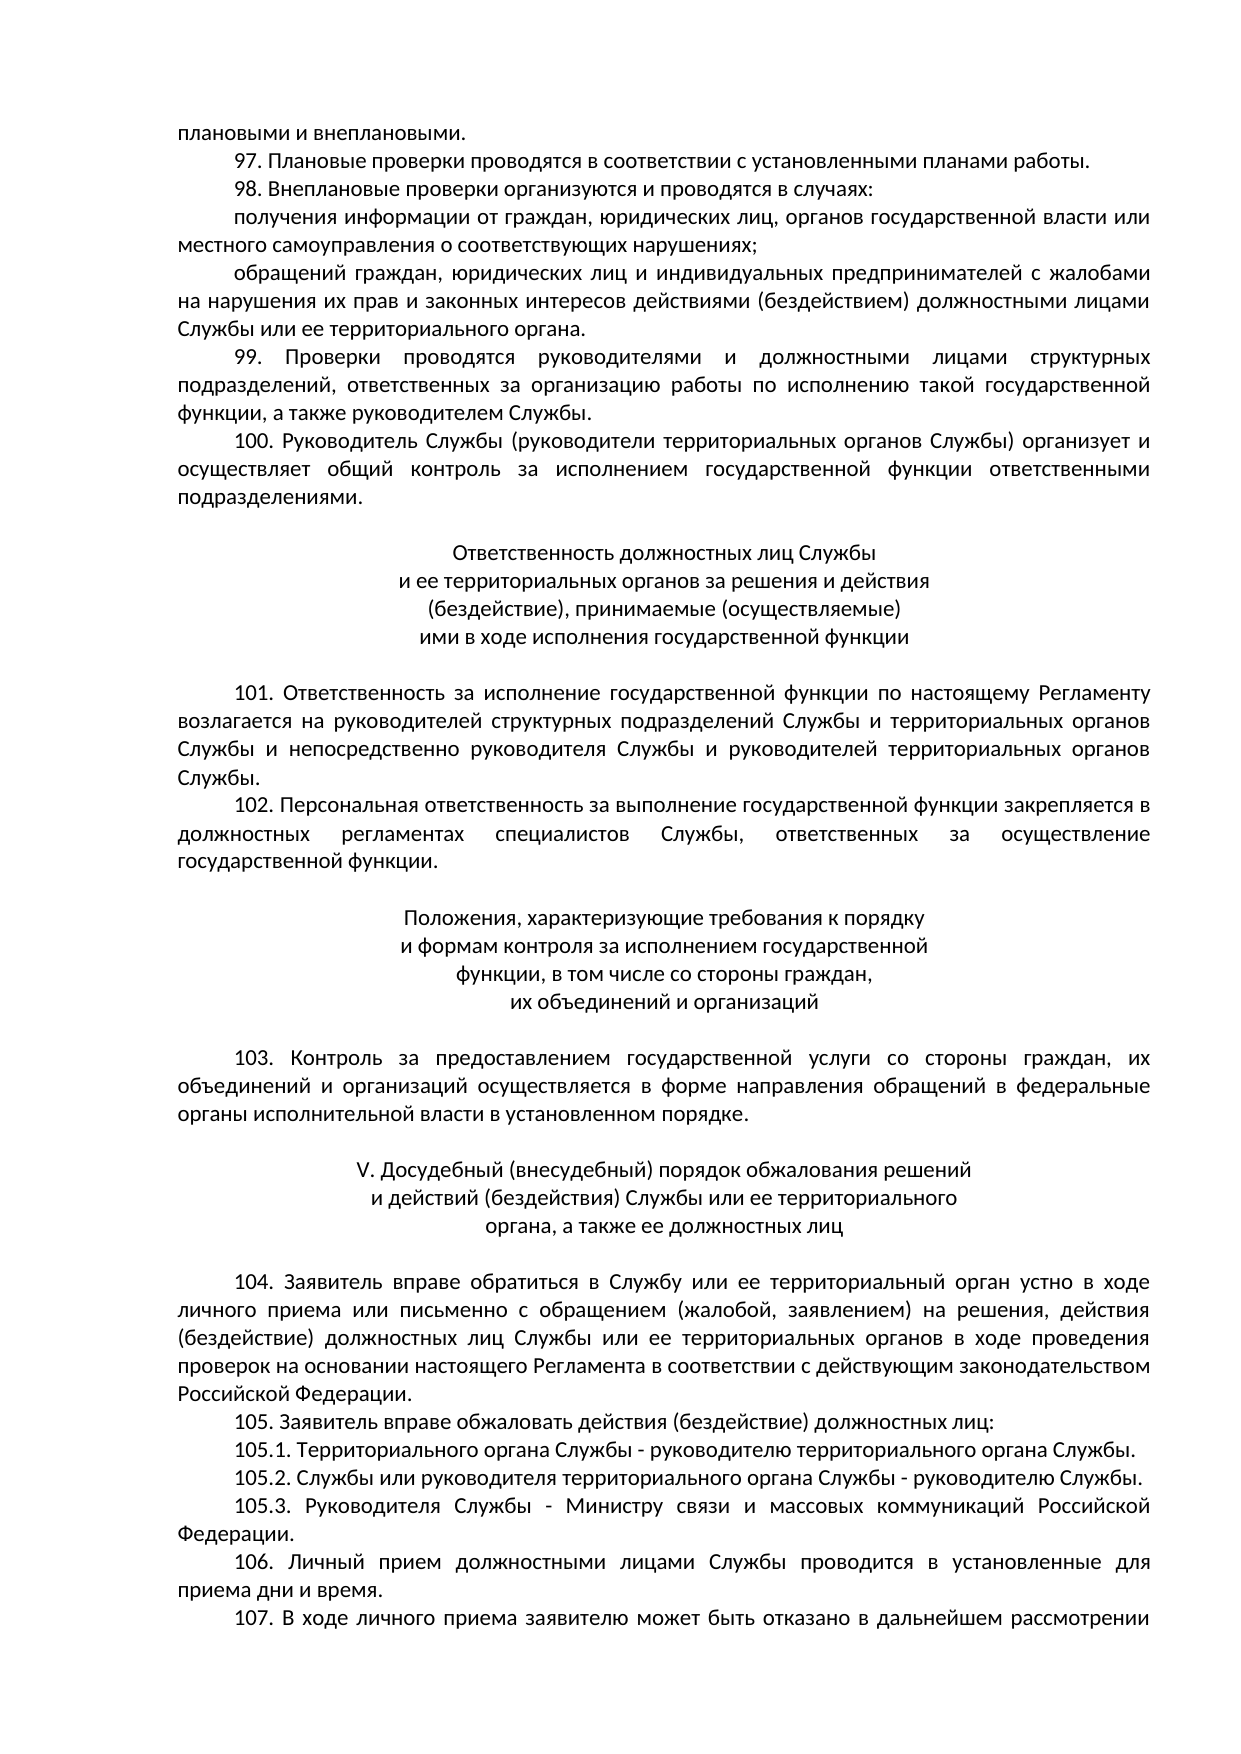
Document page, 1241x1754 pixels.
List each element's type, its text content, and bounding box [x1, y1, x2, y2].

text 105. Заявитель вправе обжаловать действия (бездействие) должностных лиц: [177, 1407, 1152, 1435]
text 104. Заявитель вправе обратиться в Службу или ее территориальный орган устно в ходе личного приема или письменно с обращением (жалобой, заявлением) на решения, действия (бездействие) должностных лиц Службы или ее территориальных органов в ходе проведения проверок на основании настоящего Регламента в соответствии с действующим законодательством Российской Федерации. [177, 1267, 1152, 1407]
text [177, 118, 1152, 146]
text Ответственность должностных лиц Службы [177, 538, 1152, 566]
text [177, 1603, 1152, 1631]
text обращений граждан, юридических лиц и индивидуальных предпринимателей с жалобами на нарушения их прав и законных интересов действиями (бездействием) должностными лицами Службы или ее территориального органа. [177, 258, 1152, 342]
text Положения, характеризующие требования к порядку [177, 903, 1152, 931]
text 103. Контроль за предоставлением государственной услуги со стороны граждан, их объединений и организаций осуществляется в форме направления обращений в федеральные органы исполнительной власти в установленном порядке. [177, 1043, 1152, 1127]
text и формам контроля за исполнением государственной [177, 931, 1152, 959]
text ими в ходе исполнения государственной функции [177, 622, 1152, 651]
text 106. Личный прием должностными лицами Службы проводится в установленные для приема дни и время. [177, 1547, 1152, 1603]
text 105.2. Службы или руководителя территориального органа Службы - руководителю Службы. [177, 1463, 1152, 1491]
text и ее территориальных органов за решения и действия [177, 566, 1152, 594]
text и действий (бездействия) Службы или ее территориального [177, 1183, 1152, 1211]
text 102. Персональная ответственность за выполнение государственной функции закрепляется в должностных регламентах специалистов Службы, ответственных за осуществление государственной функции. [177, 791, 1152, 875]
text их объединений и организаций [177, 987, 1152, 1015]
text получения информации от граждан, юридических лиц, органов государственной власти или местного самоуправления о соответствующих нарушениях; [177, 202, 1152, 258]
text 98. Внеплановые проверки организуются и проводятся в случаях: [177, 174, 1152, 202]
text 97. Плановые проверки проводятся в соответствии с установленными планами работы. [177, 146, 1152, 174]
text (бездействие), принимаемые (осуществляемые) [177, 594, 1152, 622]
text функции, в том числе со стороны граждан, [177, 959, 1152, 987]
text 100. Руководитель Службы (руководители территориальных органов Службы) организует и осуществляет общий контроль за исполнением государственной функции ответственными подразделениями. [177, 426, 1152, 510]
text 105.1. Территориального органа Службы - руководителю территориального органа Службы. [177, 1435, 1152, 1463]
text 105.3. Руководителя Службы - Министру связи и массовых коммуникаций Российской Федерации. [177, 1491, 1152, 1547]
text 101. Ответственность за исполнение государственной функции по настоящему Регламенту возлагается на руководителей структурных подразделений Службы и территориальных органов Службы и непосредственно руководителя Службы и руководителей территориальных органов Службы. [177, 678, 1152, 791]
text органа, а также ее должностных лиц [177, 1211, 1152, 1239]
text V. Досудебный (внесудебный) порядок обжалования решений [177, 1155, 1152, 1183]
text 99. Проверки проводятся руководителями и должностными лицами структурных подразделений, ответственных за организацию работы по исполнению такой государственной функции, а также руководителем Службы. [177, 342, 1152, 426]
